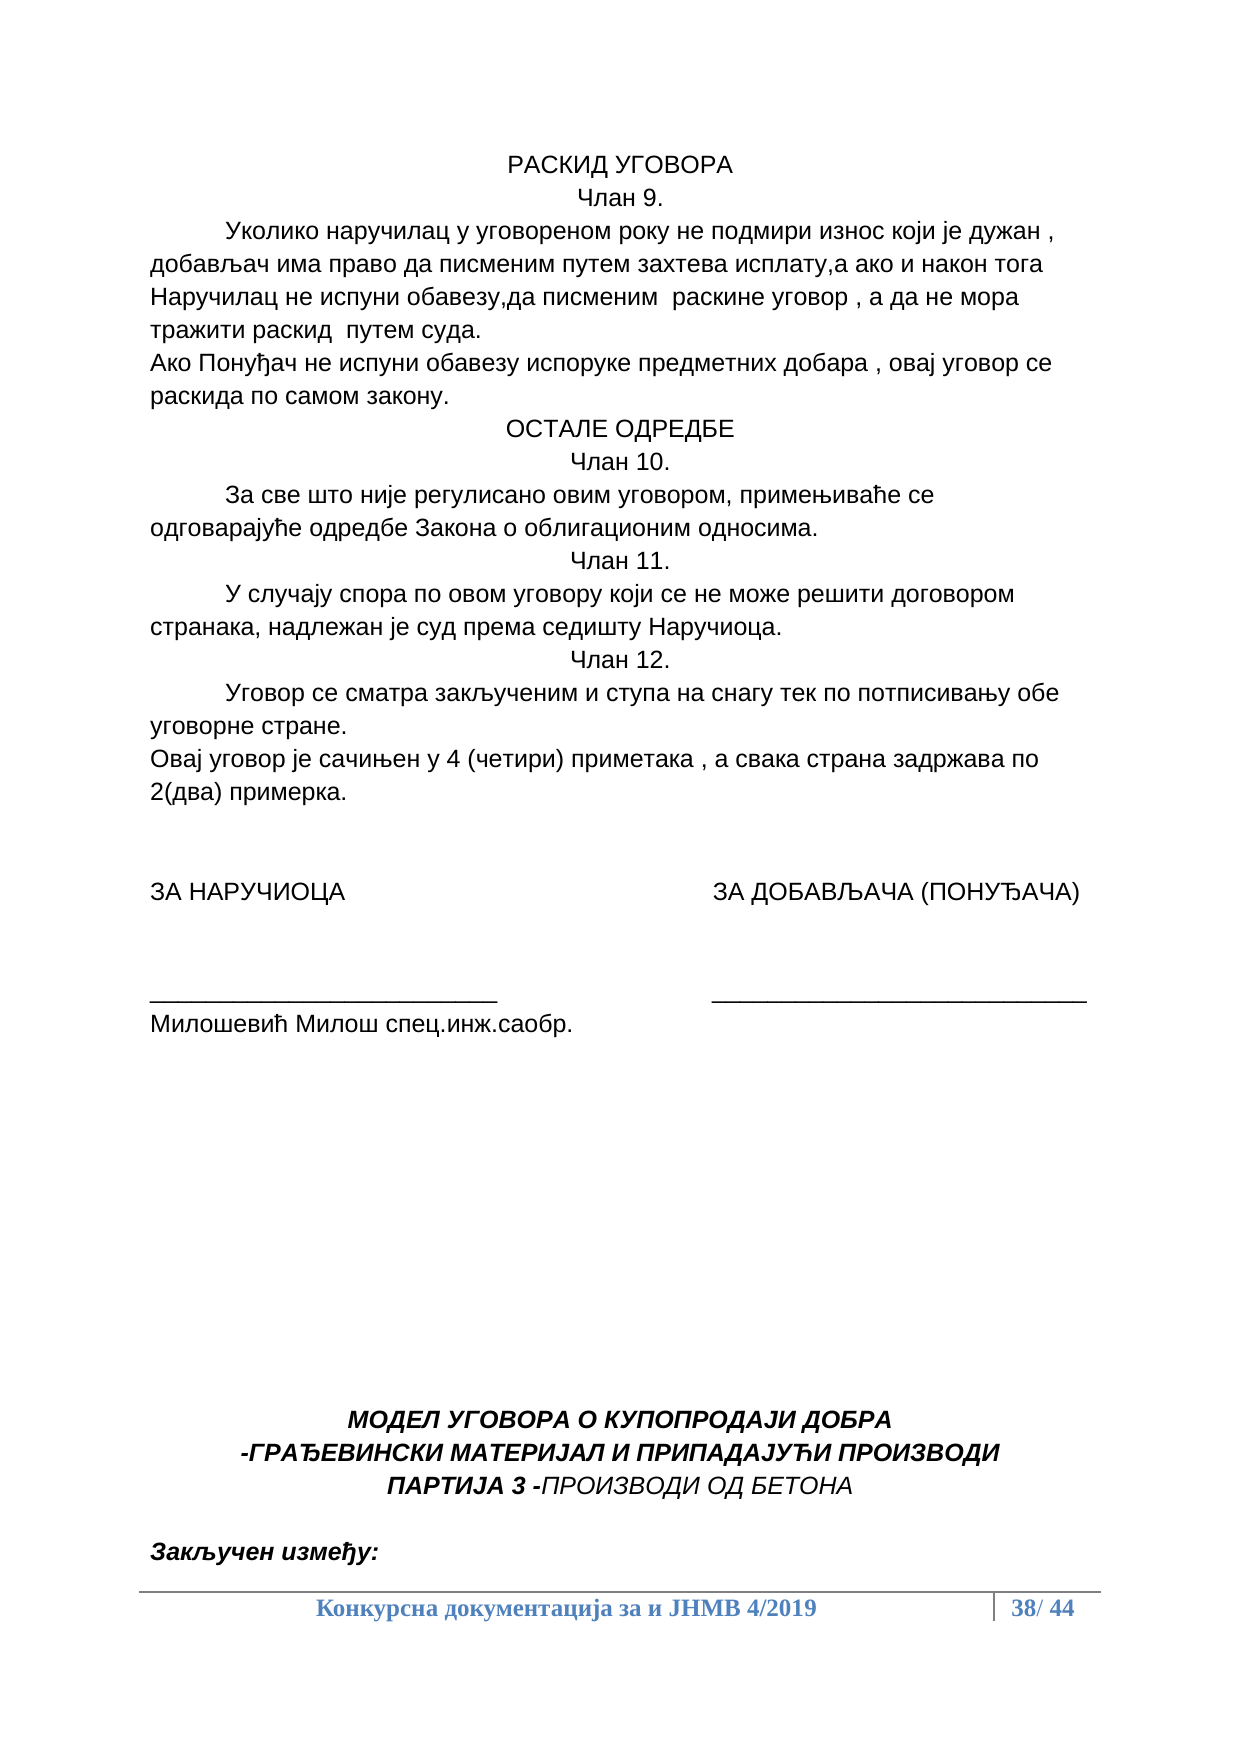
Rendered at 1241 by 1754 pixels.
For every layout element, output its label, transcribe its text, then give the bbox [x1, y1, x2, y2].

text _________________________ ___________________________ [150, 976, 1090, 1004]
text Уговор се сматра закљученим и ступа на снагу тек по потписивању обе уговорне стране. [150, 678, 1090, 740]
text Члан 9. [150, 183, 1090, 212]
text За све што није регулисано овим уговором, примењиваће се одговарајуће одредбе Закона о облигационим односима. [150, 480, 1090, 542]
text Ако Понуђач не испуни обавезу испоруке предметних добара , овај уговор се раскида по самом закону. [150, 348, 1090, 410]
text ЗА НАРУЧИОЦА ЗА ДОБАВЉАЧА (ПОНУЂАЧА) [150, 876, 1090, 905]
text РАСКИД УГОВОРА [150, 150, 1090, 179]
text -ГРАЂЕВИНСКИ МАТЕРИЈАЛ И ПРИПАДАЈУЋИ ПРОИЗВОДИ [150, 1438, 1090, 1467]
text У случају спора по овом уговору који се не може решити договором странака, надлежан је суд према седишту Наручиоца. [150, 579, 1090, 641]
text Члан 11. [150, 546, 1090, 575]
text МОДЕЛ УГОВОРА О КУПОПРОДАЈИ ДОБРА [150, 1405, 1090, 1433]
text Милошевић Милош спец.инж.саобр. [150, 1008, 1090, 1037]
text ОСТАЛЕ ОДРЕДБЕ [150, 414, 1090, 443]
text ПАРТИЈА 3 -ПРОИЗВОДИ ОД БЕТОНА [150, 1471, 1090, 1499]
text Овај уговор је сачињен у 4 (четири) приметака , а свака страна задржава по 2(два) примерка. [150, 744, 1090, 806]
text Члан 10. [150, 447, 1090, 476]
text Члан 12. [150, 645, 1090, 674]
text Уколико наручилац у уговореном року не подмири износ који је дужан , добављач има право да писменим путем захтева исплату,а ако и након тога Наручилац не испуни обавезу,да писменим раскине уговор , а да не мора тражити раскид путем суда. [150, 216, 1090, 344]
text Закључен између: [150, 1537, 1090, 1566]
